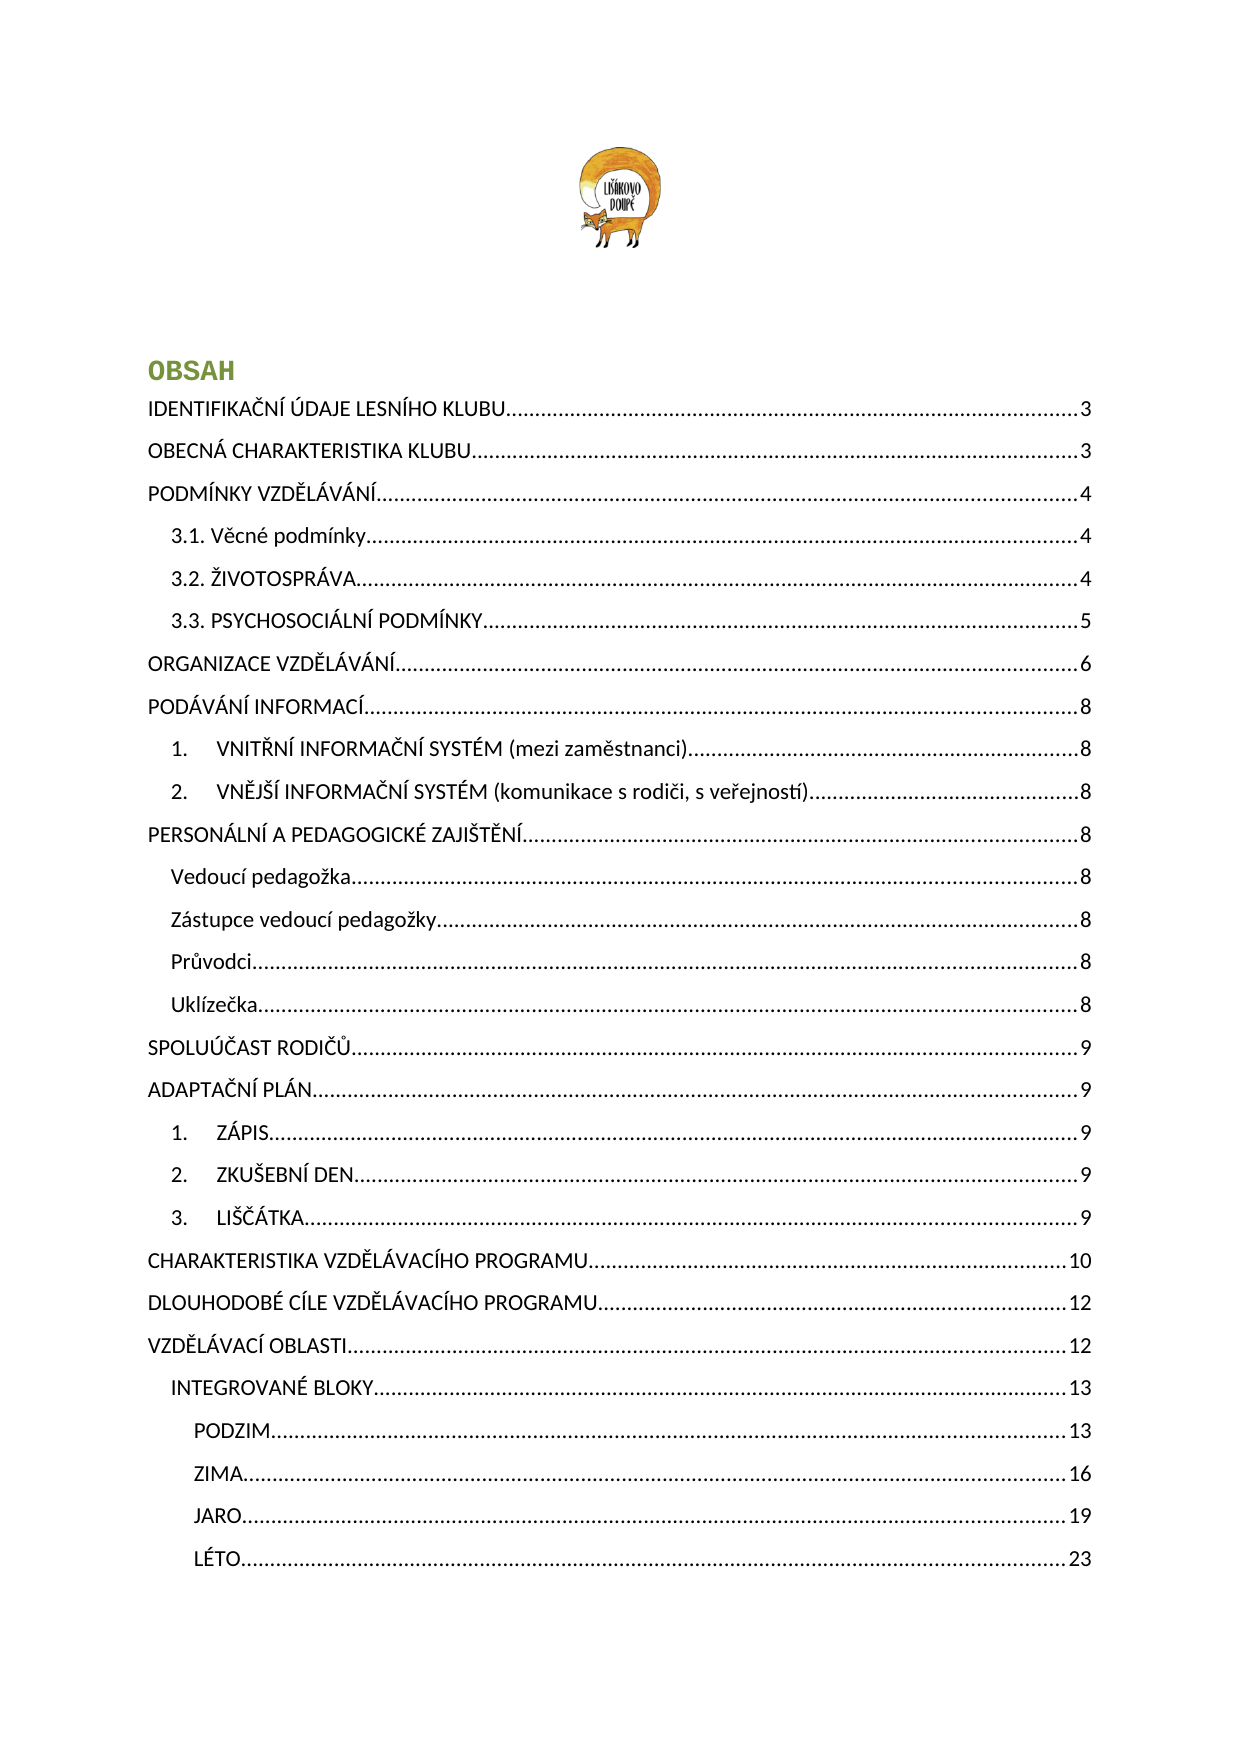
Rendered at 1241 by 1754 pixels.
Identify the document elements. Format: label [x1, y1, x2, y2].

picture [579, 147, 661, 248]
